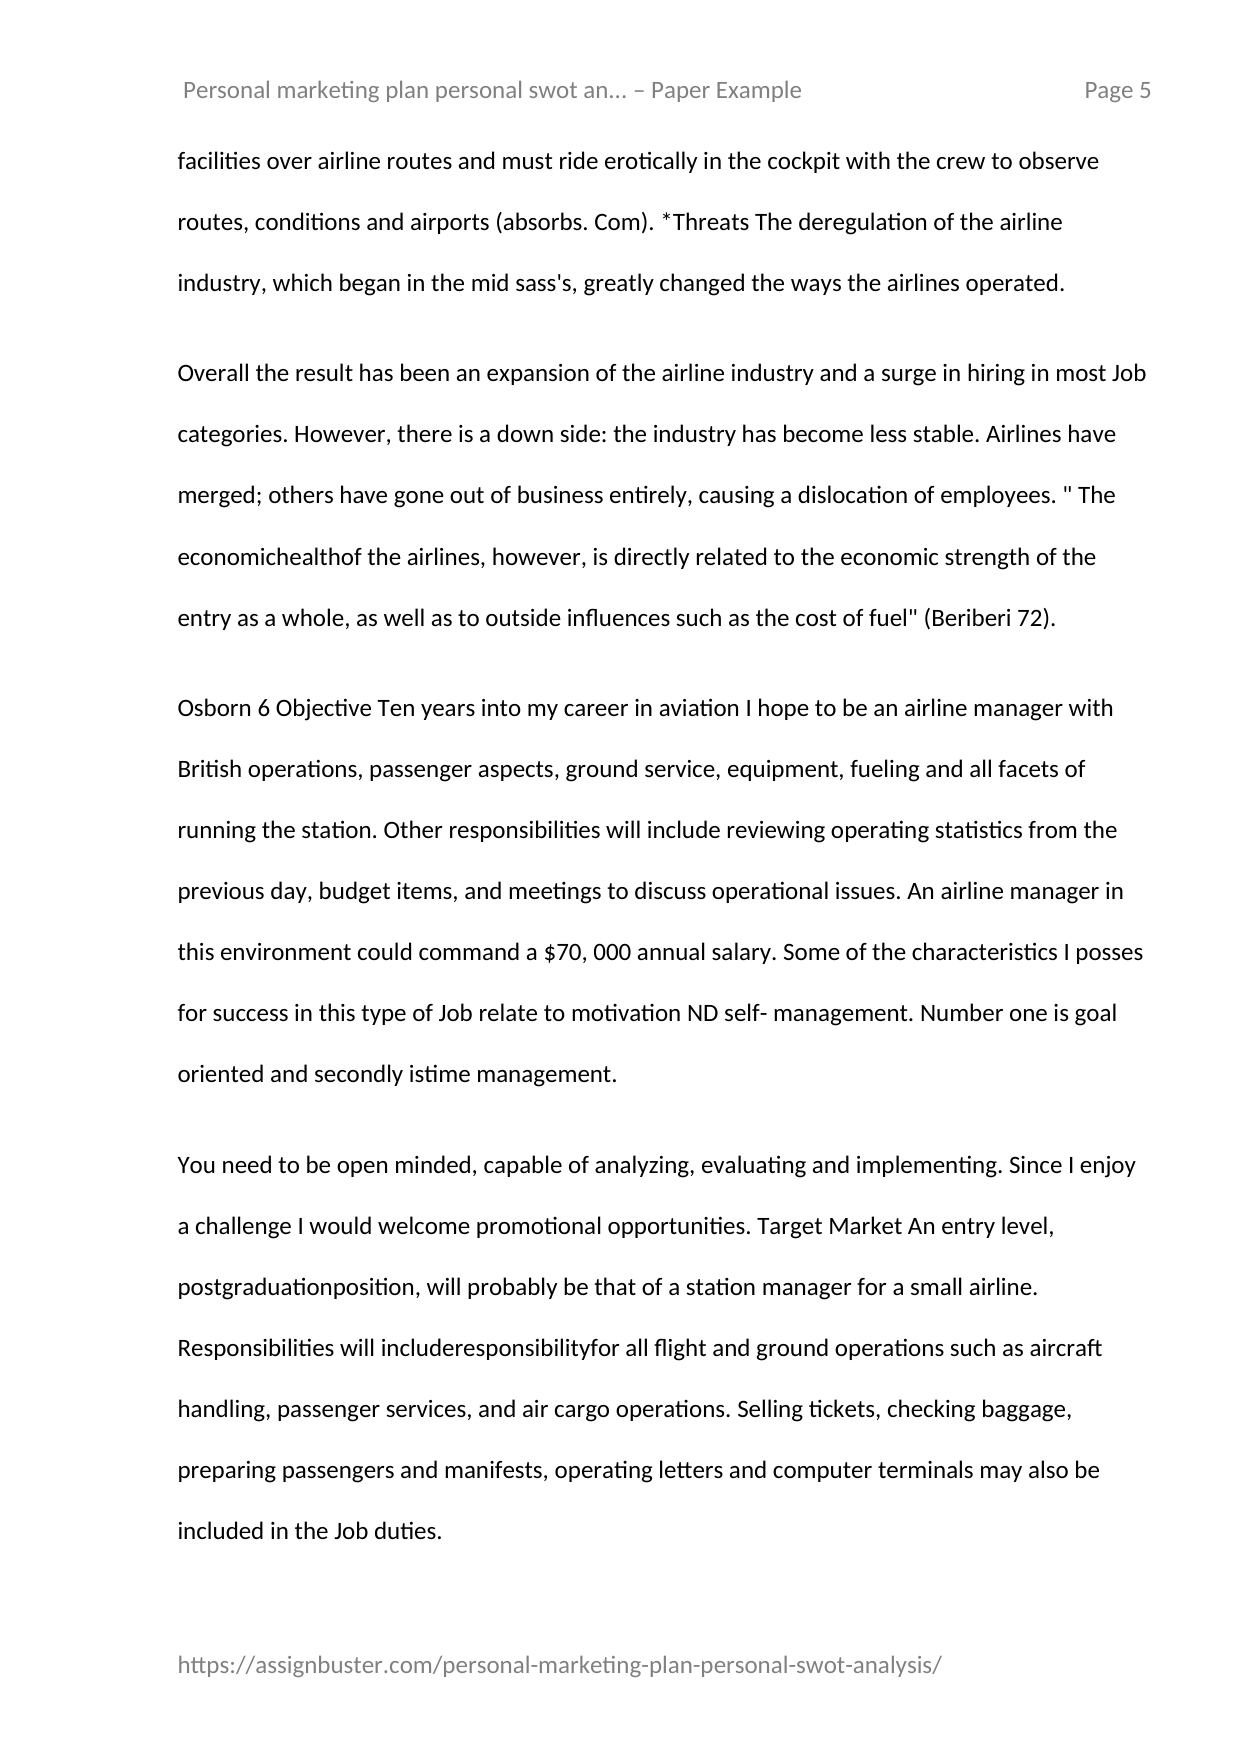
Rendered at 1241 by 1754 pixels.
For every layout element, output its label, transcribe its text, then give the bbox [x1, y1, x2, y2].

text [177, 145, 1152, 298]
text Osborn 6 Objective Ten years into my career in aviation I hope to be an airline manager with British operations, passenger aspects, ground service, equipment, fueling and all facets of running the station. Other responsibilities will include reviewing operating statistics from the previous day, budget items, and meetings to discuss operational issues. An airline manager in this environment could command a $70, 000 annual salary. Some of the characteristics I posses for success in this type of Job relate to motivation ND self- management. Number one is goal oriented and secondly istime management. [177, 692, 1152, 1089]
text You need to be open minded, capable of analyzing, evaluating and implementing. Since I enjoy a challenge I would welcome promotional opportunities. Target Market An entry level, postgraduationposition, will probably be that of a station manager for a small airline. Responsibilities will includeresponsibilityfor all flight and ground operations such as aircraft handling, passenger services, and air cargo operations. Selling tickets, checking baggage, preparing passengers and manifests, operating letters and computer terminals may also be included in the Job duties. [177, 1149, 1152, 1546]
text Overall the result has been an expansion of the airline industry and a surge in hiring in most Job categories. However, there is a down side: the industry has become less stable. Airlines have merged; others have gone out of business entirely, causing a dislocation of employees. " The economichealthof the airlines, however, is directly related to the economic strength of the entry as a whole, as well as to outside influences such as the cost of fuel" (Beriberi 72). [177, 358, 1152, 632]
